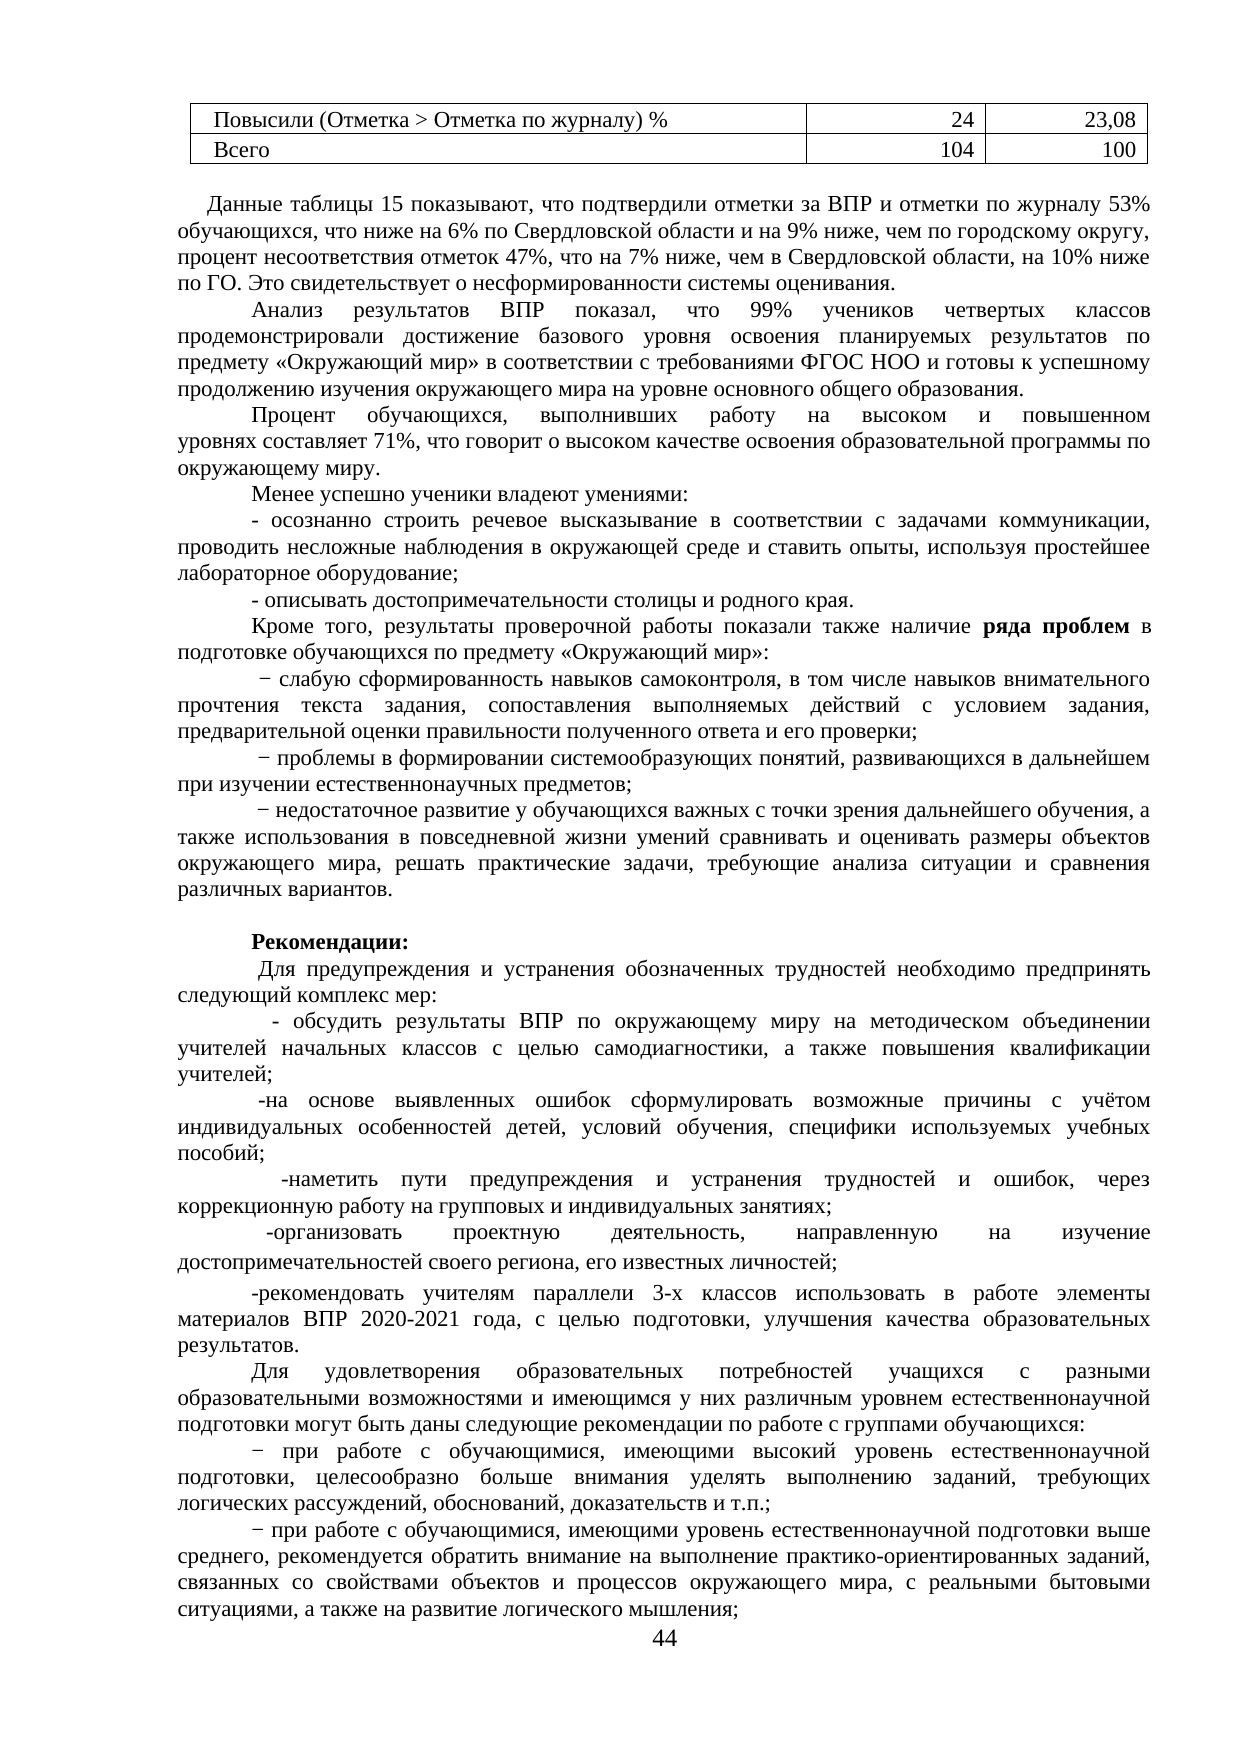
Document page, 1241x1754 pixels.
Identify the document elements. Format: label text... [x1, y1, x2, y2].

text − при работе с обучающимися, имеющими уровень естественнонаучной подготовки выше среднего, рекомендуется обратить внимание на выполнение практико-ориентированных заданий, связанных со свойствами объектов и процессов окружающего мира, с реальными бытовыми ситуациями, а также на развитие логического мышления; [177, 1516, 1152, 1621]
text - обсудить результаты ВПР по окружающему миру на методическом объединении учителей начальных классов с целью самодиагностики, а также повышения квалификации учителей; [177, 1007, 1152, 1086]
text Данные таблицы 15 показывают, что подтвердили отметки за ВПР и отметки по журналу 53% обучающихся, что ниже на 6% по Свердловской области и на 9% ниже, чем по городскому округу, процент несоответствия отметок 47%, что на 7% ниже, чем в Свердловской области, на 10% ниже по ГО. Это свидетельствует о несформированности системы оценивания. [177, 190, 1152, 296]
text Анализ результатов ВПР показал, что 99% учеников четвертых классов продемонстрировали достижение базового уровня освоения планируемых результатов по предмету «Окружающий мир» в соответствии с требованиями ФГОС НОО и готовы к успешному продолжению изучения окружающего мира на уровне основного общего образования. [177, 296, 1152, 401]
text Для предупреждения и устранения обозначенных трудностей необходимо предпринять следующий комплекс мер: [177, 954, 1152, 1007]
table_cell Всего [191, 134, 806, 163]
text Кроме того, результаты проверочной работы показали также наличие ряда проблем в подготовке обучающихся по предмету «Окружающий мир»: [177, 612, 1152, 665]
table_cell 24 [807, 104, 985, 133]
text -организовать проектную деятельность, направленную на изучение достопримечательностей своего региона, его известных личностей; [177, 1218, 1152, 1275]
text -на основе выявленных ошибок сформулировать возможные причины с учётом индивидуальных особенностей детей, условий обучения, специфики используемых учебных пособий; [177, 1086, 1152, 1165]
table_cell Повысили (Отметка > Отметка по журналу) % [191, 104, 806, 133]
text Рекомендации: [177, 928, 1152, 954]
text − слабую сформированность навыков самоконтроля, в том числе навыков внимательного прочтения текста задания, сопоставления выполняемых действий с условием задания, предварительной оценки правильности полученного ответа и его проверки; [177, 665, 1152, 744]
text Процент обучающихся, выполнивших работу на высоком и повышенном уровнях составляет 71%, что говорит о высоком качестве освоения образовательной программы по окружающему миру. [177, 401, 1152, 480]
table_cell 23,08 [986, 104, 1147, 133]
text - описывать достопримечательности столицы и родного края. [177, 586, 1152, 612]
text − проблемы в формировании системообразующих понятий, развивающихся в дальнейшем при изучении естественнонаучных предметов; [177, 744, 1152, 796]
text Менее успешно ученики владеют умениями: [177, 480, 1152, 507]
text -рекомендовать учителям параллели 3-х классов использовать в работе элементы материалов ВПР 2020-2021 года, с целью подготовки, улучшения качества образовательных результатов. [177, 1278, 1152, 1358]
text − недостаточное развитие у обучающихся важных с точки зрения дальнейшего обучения, а также использования в повседневной жизни умений сравнивать и оценивать размеры объектов окружающего мира, решать практические задачи, требующие анализа ситуации и сравнения различных вариантов. [177, 796, 1152, 902]
table_cell 104 [807, 134, 985, 163]
text Для удовлетворения образовательных потребностей учащихся с разными образовательными возможностями и имеющимся у них различным уровнем естественнонаучной подготовки могут быть даны следующие рекомендации по работе с группами обучающихся: [177, 1358, 1152, 1437]
text − при работе с обучающимися, имеющими высокий уровень естественнонаучной подготовки, целесообразно больше внимания уделять выполнению заданий, требующих логических рассуждений, обоснований, доказательств и т.п.; [177, 1437, 1152, 1516]
text - осознанно строить речевое высказывание в соответствии с задачами коммуникации, проводить несложные наблюдения в окружающей среде и ставить опыты, используя простейшее лабораторное оборудование; [177, 507, 1152, 586]
table_cell 100 [986, 134, 1147, 163]
text -наметить пути предупреждения и устранения трудностей и ошибок, через коррекционную работу на групповых и индивидуальных занятиях; [177, 1165, 1152, 1218]
